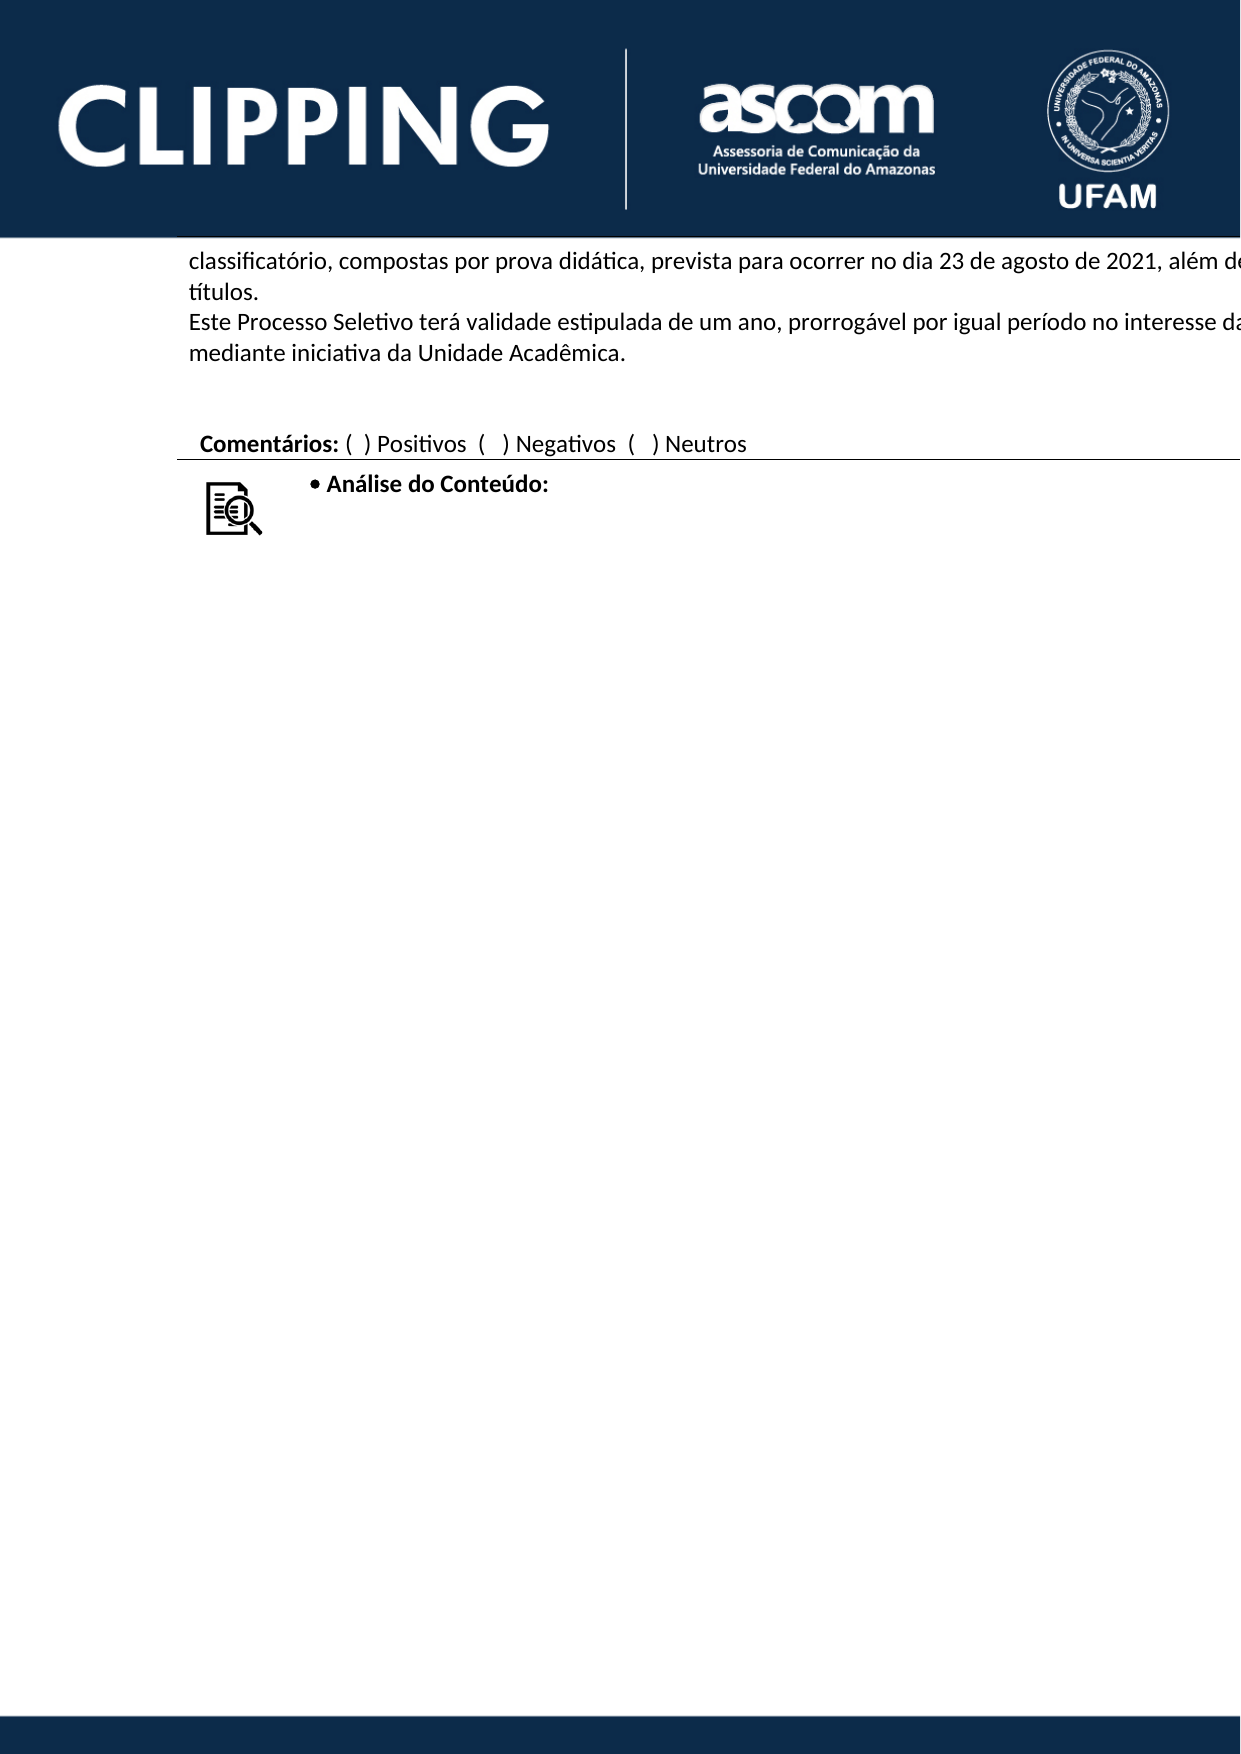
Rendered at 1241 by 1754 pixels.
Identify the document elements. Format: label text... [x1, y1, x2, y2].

picture [0, 0, 1241, 1754]
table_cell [177, 237, 1240, 459]
table_cell Análise do Conteúdo: [177, 460, 1240, 676]
